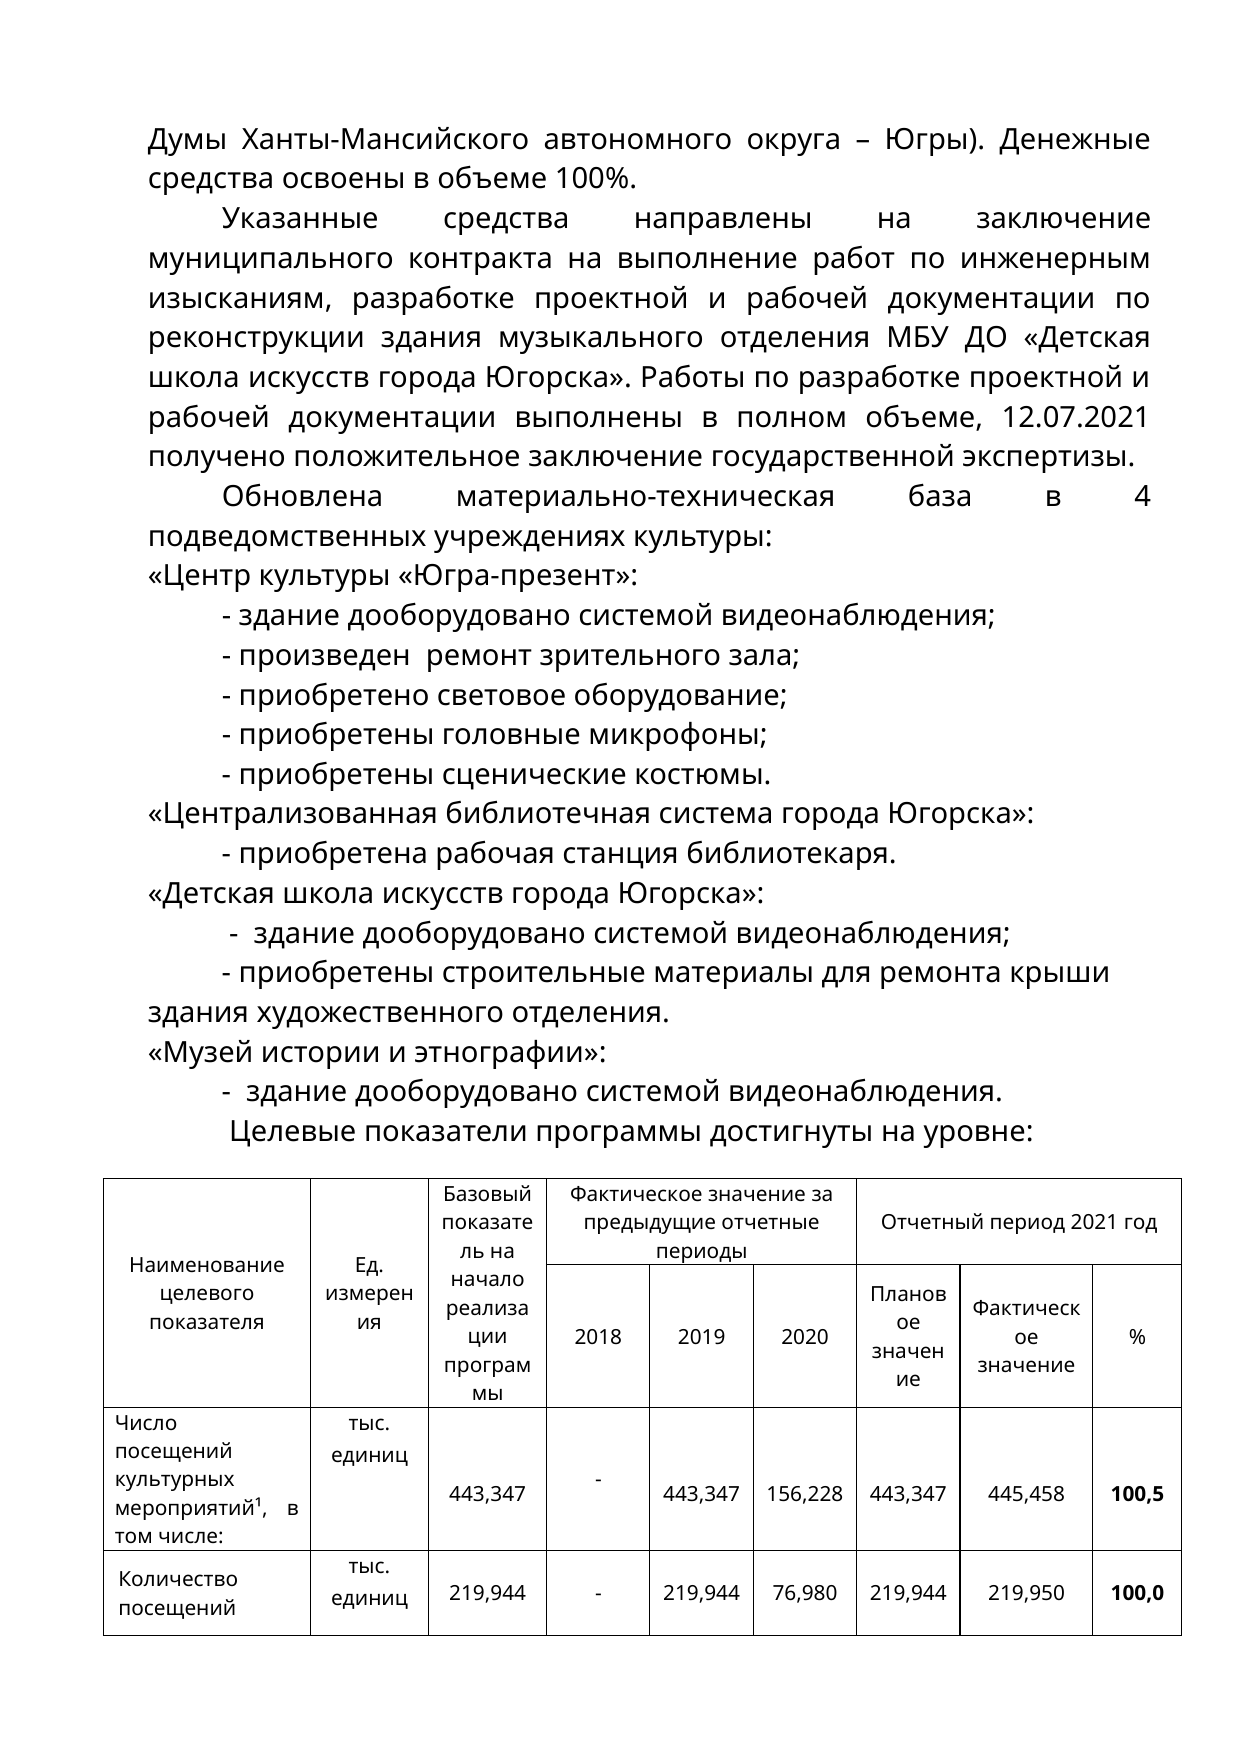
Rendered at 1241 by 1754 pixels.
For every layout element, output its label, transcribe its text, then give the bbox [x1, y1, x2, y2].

table_cell тыс. единиц [311, 1551, 428, 1635]
table_cell 2019 [650, 1265, 753, 1407]
table_cell тыс. единиц [311, 1408, 428, 1550]
text - здание дооборудовано системой видеонаблюдения. [148, 1071, 1152, 1110]
table_cell 76,980 [754, 1551, 856, 1635]
table_cell 219,950 [961, 1551, 1092, 1635]
text - здание дооборудовано системой видеонаблюдения; [148, 912, 1152, 952]
table_cell 445,458 [961, 1408, 1092, 1550]
table_cell 443,347 [650, 1408, 753, 1550]
table_cell 100,5 [1093, 1408, 1181, 1550]
table_cell Плановое значение [857, 1265, 959, 1407]
text - приобретено световое оборудование; [148, 674, 1152, 713]
text - приобретены головные микрофоны; [148, 713, 1152, 753]
table_cell Число посещений культурных мероприятий¹, в том числе: [104, 1408, 310, 1550]
text - приобретена рабочая станция библиотекаря. «Детская школа искусств города Югорска»: [148, 832, 1152, 912]
table_cell 219,944 [857, 1551, 959, 1635]
table_cell 443,347 [857, 1408, 959, 1550]
text - приобретены строительные материалы для ремонта крыши здания художественного отделения. «Музей истории и этнографии»: [148, 952, 1152, 1071]
text - здание дооборудовано системой видеонаблюдения; [148, 594, 1152, 634]
table_cell - [547, 1408, 649, 1550]
text - приобретены сценические костюмы. «Централизованная библиотечная система города Югорска»: [148, 753, 1152, 832]
table_cell 100,0 [1093, 1551, 1181, 1635]
text «Центр культуры «Югра-презент»: [148, 555, 1152, 594]
table_cell 156,228 [754, 1408, 856, 1550]
table_header Базовый показатель на начало реализации программы [429, 1179, 546, 1407]
table_cell 443,347 [429, 1408, 546, 1550]
text Целевые показатели программы достигнуты на уровне: [148, 1110, 1152, 1150]
table_cell % [1093, 1265, 1181, 1407]
text - произведен ремонт зрительного зала; [148, 634, 1152, 674]
table_cell 219,944 [429, 1551, 546, 1635]
table_cell - [547, 1551, 649, 1635]
table_cell Фактическое значение [961, 1265, 1092, 1407]
table_header Отчетный период 2021 год [857, 1179, 1181, 1264]
table_cell 2020 [754, 1265, 856, 1407]
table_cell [104, 1551, 310, 1635]
text Указанные средства направлены на заключение муниципального контракта на выполнение работ по инженерным изысканиям, разработке проектной и рабочей документации по реконструкции здания музыкального отделения МБУ ДО «Детская школа искусств города Югорска». Работы по разработке проектной и рабочей документации выполнены в полном объеме, 12.07.2021 получено положительное заключение государственной экспертизы. [148, 197, 1152, 475]
table_header Фактическое значение за предыдущие отчетные периоды [547, 1179, 856, 1264]
text Обновлена материально-техническая база в 4 подведомственных учреждениях культуры: [148, 475, 1152, 555]
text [148, 118, 1152, 197]
table_header Наименование целевого показателя [104, 1179, 310, 1407]
table_cell 219,944 [650, 1551, 753, 1635]
table_cell 2018 [547, 1265, 649, 1407]
table_header Ед. измерения [311, 1179, 428, 1407]
